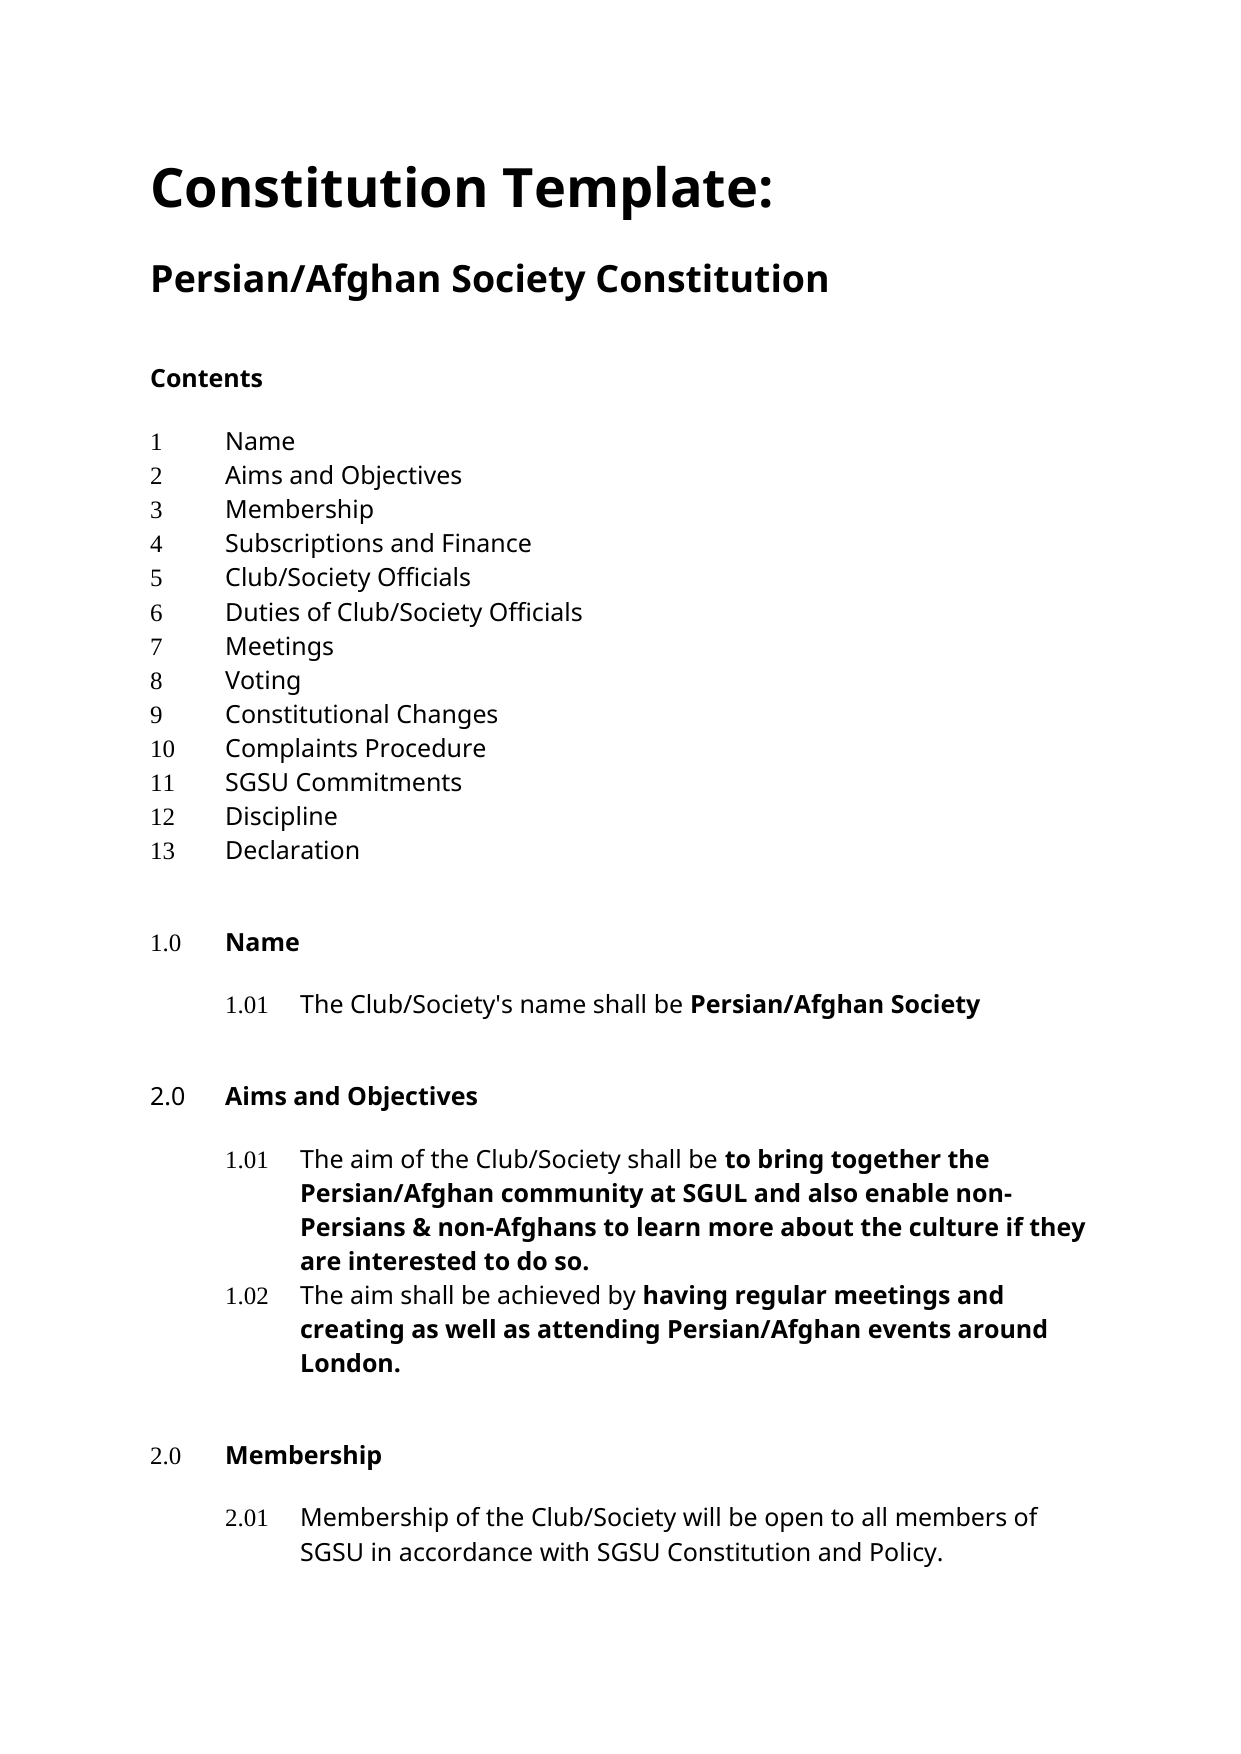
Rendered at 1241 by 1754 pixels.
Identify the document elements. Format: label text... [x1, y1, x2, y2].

list Aims and Objectives [150, 458, 1090, 492]
list Subscriptions and Finance [150, 526, 1090, 560]
list Voting [150, 662, 1090, 696]
list Duties of Club/Society Officials [150, 594, 1090, 628]
list Complaints Procedure [150, 730, 1090, 764]
list Name [150, 924, 1090, 958]
list Membership of the Club/Society will be open to all members of SGSU in accordance with SGSU Constitution and Policy. [225, 1500, 1090, 1568]
list Membership [150, 1437, 1090, 1471]
subtitle Persian/Afghan Society Constitution [150, 252, 1090, 303]
list Constitutional Changes [150, 696, 1090, 730]
list The aim shall be achieved by having regular meetings and creating as well as attending Persian/Afghan events around London. [225, 1278, 1090, 1380]
list Meetings [150, 628, 1090, 662]
list Name [150, 424, 1090, 458]
list Membership [150, 492, 1090, 526]
list SGSU Commitments [150, 764, 1090, 798]
list Discipline [150, 798, 1090, 833]
list Declaration [150, 833, 1090, 867]
list The Club/Society's name shall be Persian/Afghan Society [225, 987, 1090, 1021]
text 2.0 Aims and Objectives [150, 1078, 1090, 1113]
list The aim of the Club/Society shall be to bring together the Persian/Afghan community at SGUL and also enable non-Persians & non-Afghans to learn more about the culture if they are interested to do so. [225, 1141, 1090, 1278]
text Constitution Template: [150, 150, 1090, 224]
list Club/Society Officials [150, 560, 1090, 594]
text Contents [150, 361, 1090, 395]
